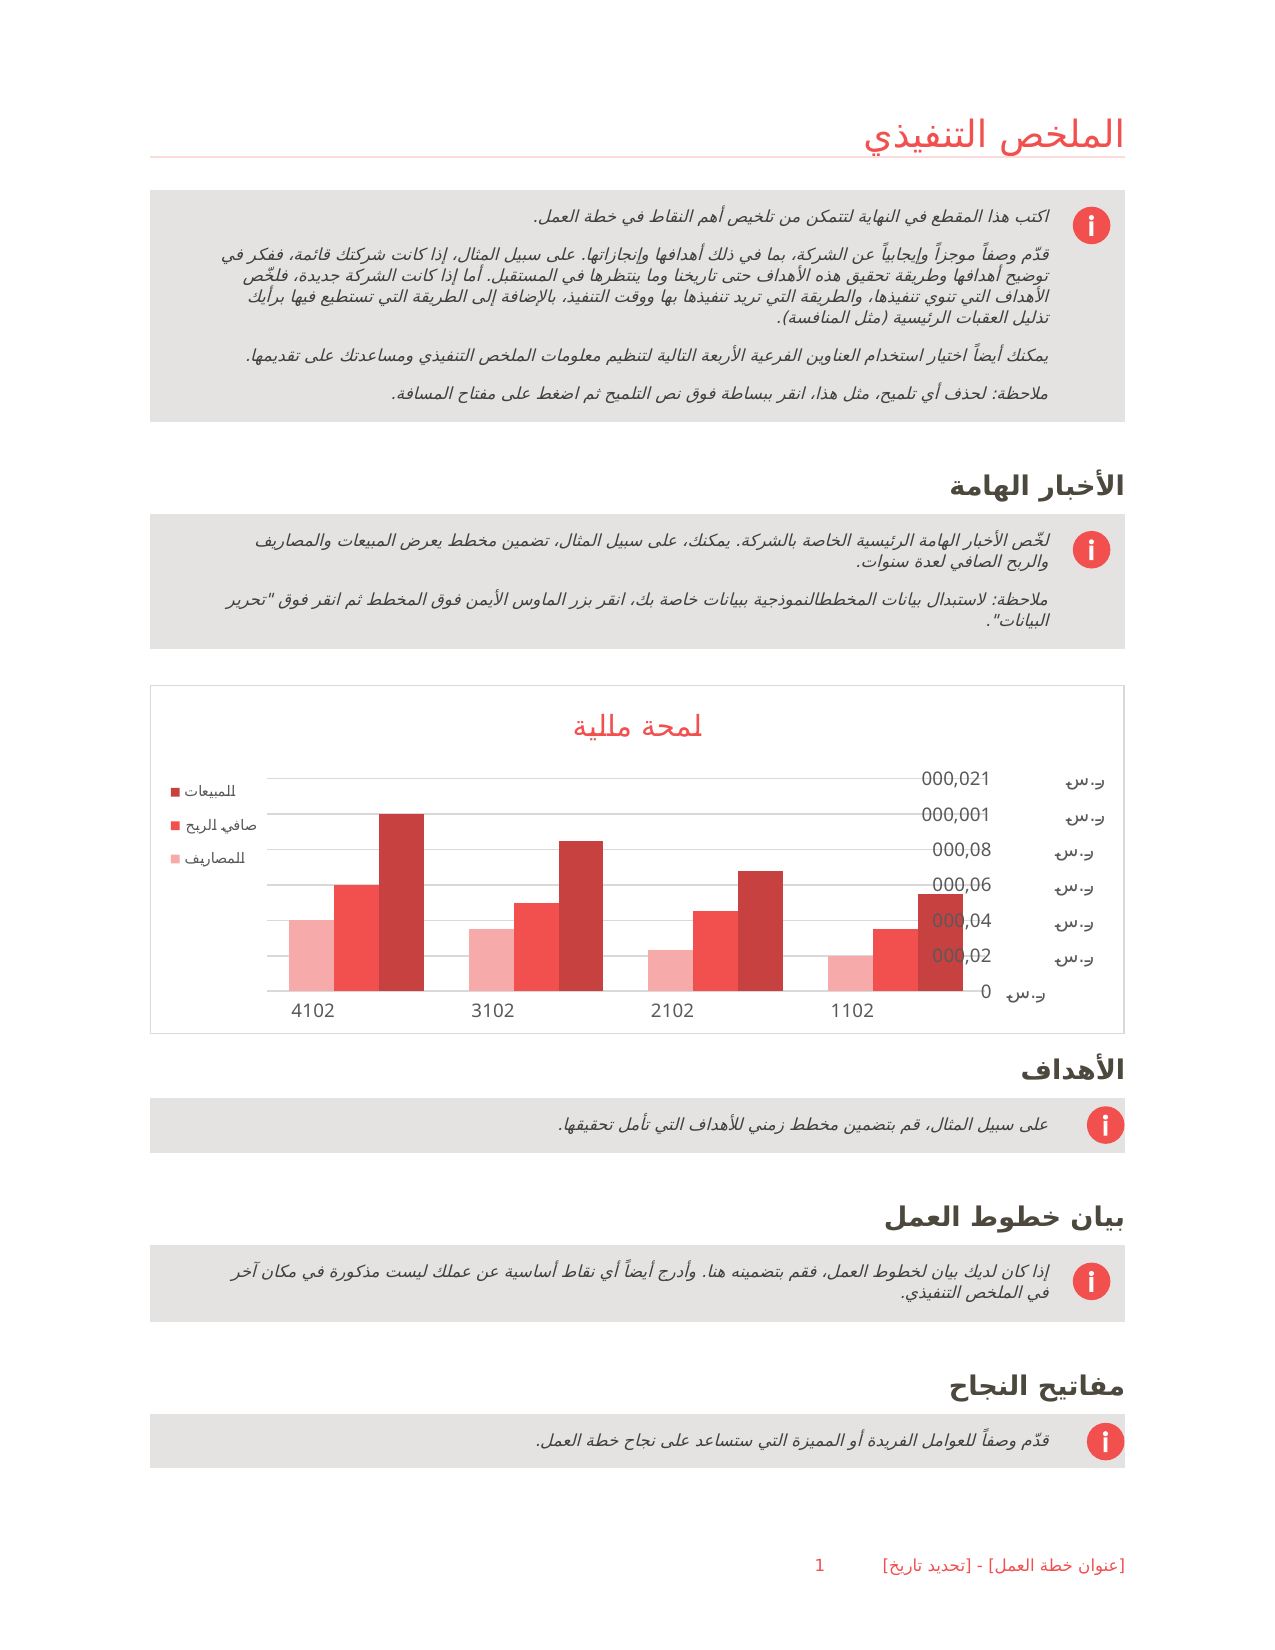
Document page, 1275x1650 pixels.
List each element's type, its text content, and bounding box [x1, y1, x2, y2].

subtitle الملخص التنفيذي [150, 112, 1125, 156]
subtitle بيان خطوط العمل [150, 1201, 1125, 1232]
subtitle مفاتيح النجاح [150, 1370, 1125, 1401]
subtitle الأهداف [150, 1054, 1125, 1086]
subtitle الأخبار الهامة [150, 470, 1125, 502]
